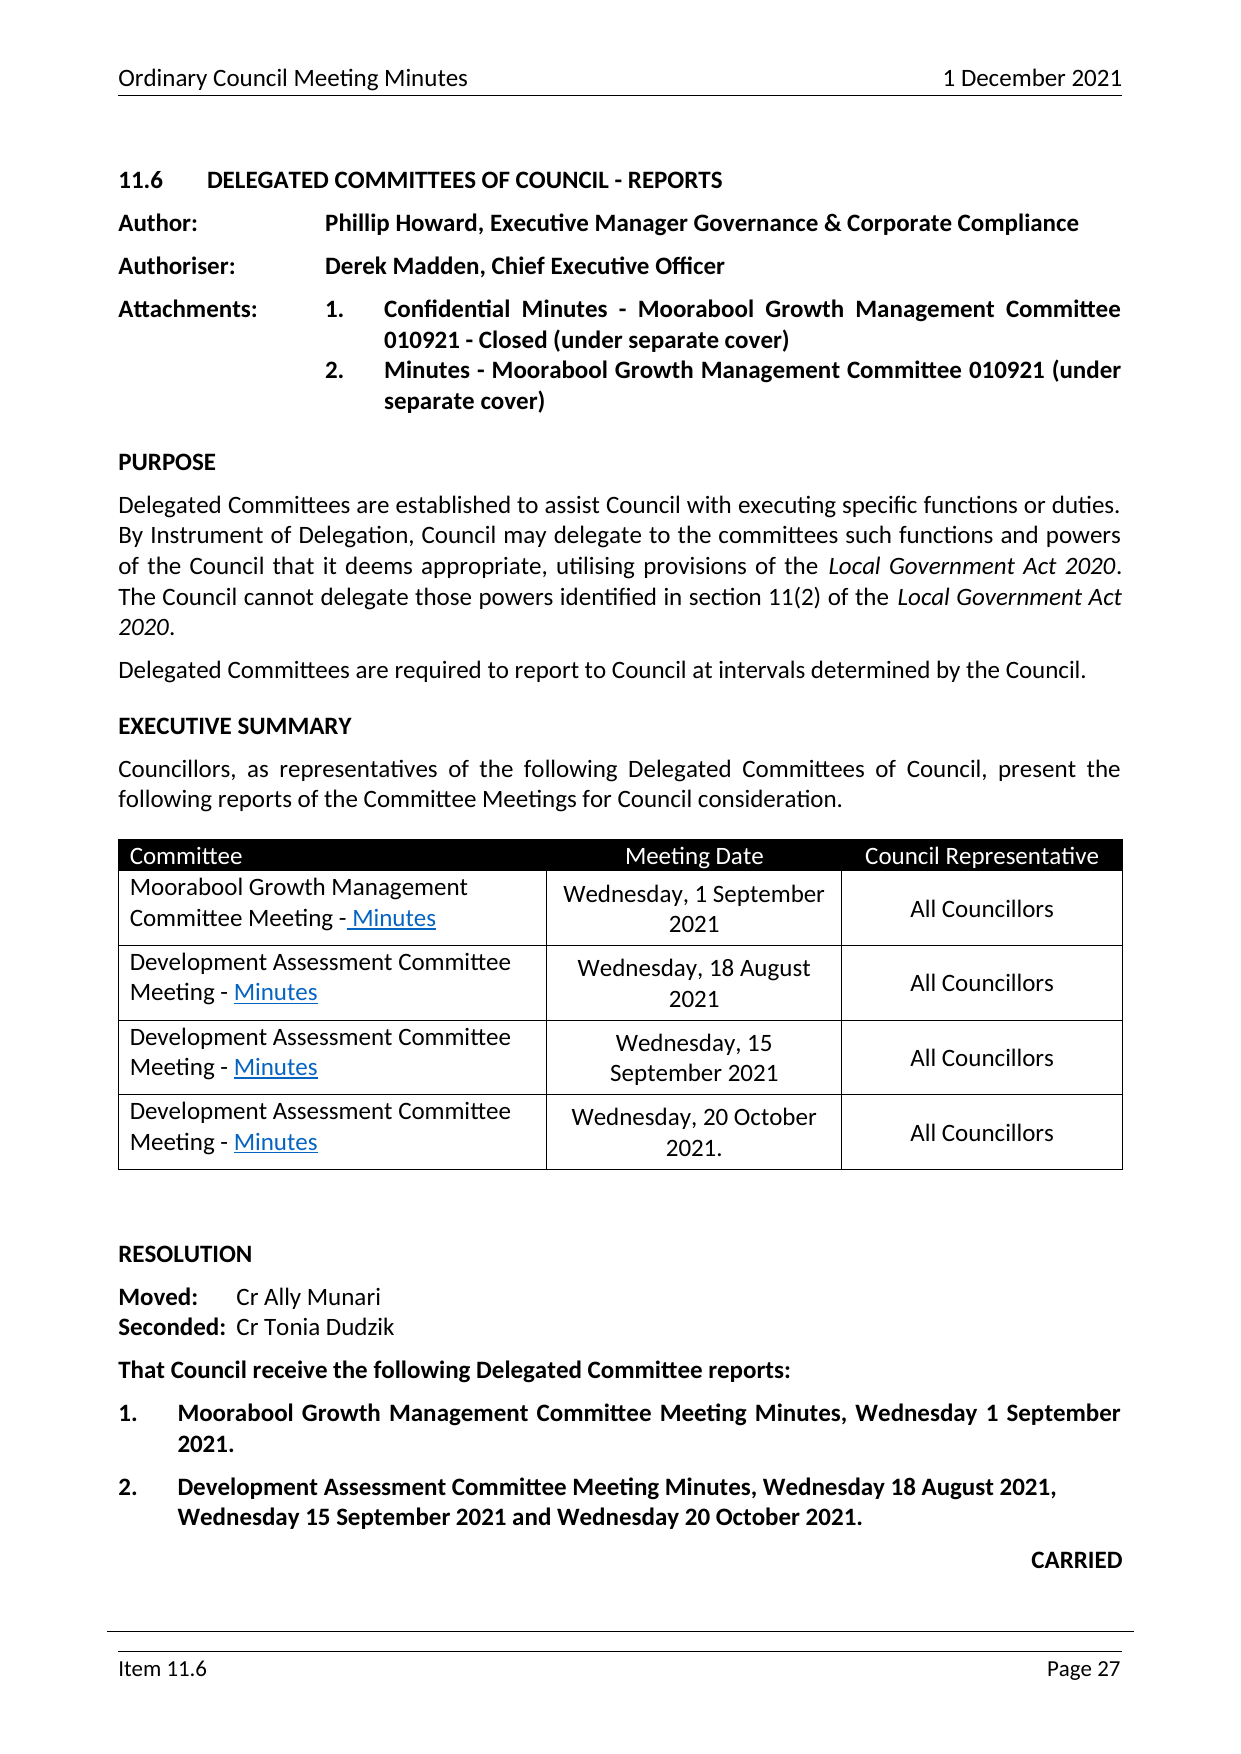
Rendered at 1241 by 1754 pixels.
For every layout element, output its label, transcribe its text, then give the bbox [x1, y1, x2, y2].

table_cell All Councillors [842, 871, 1122, 945]
table_cell Development Assessment Committee Meeting - Minutes [119, 946, 546, 1019]
text Author: Phillip Howard, Executive Manager Governance & Corporate Compliance [118, 207, 1122, 238]
table_header Council Representative [842, 840, 1122, 870]
text Delegated Committees are required to report to Council at intervals determined by the Council. [118, 654, 1122, 685]
table_cell Moorabool Growth Management Committee Meeting - Minutes [119, 871, 546, 945]
text 2. Minutes - Moorabool Growth Management Committee 010921 (under separate cover) [325, 354, 1122, 416]
text Authoriser: Derek Madden, Chief Executive Officer [118, 251, 1122, 281]
table_header Resolution Moved: Cr Ally Munari Seconded: Cr Tonia Dudzik That Council receive the following Delegated Committee reports: 1. Moorabool Growth Management Committee Meeting Minutes, Wednesday 1 September 2021. 2. Development Assessment Committee Meeting Minutes, Wednesday 18 August 2021, Wednesday 15 September 2021 and Wednesday 20 October 2021. Carried [107, 1213, 1133, 1631]
text Purpose [118, 446, 1122, 477]
text 11.6 Delegated Committees of Council - Reports [118, 164, 1122, 195]
table_cell All Councillors [842, 1021, 1122, 1094]
table_cell Development Assessment Committee Meeting - Minutes [119, 1095, 546, 1169]
text Councillors, as representatives of the following Delegated Committees of Council, present the following reports of the Committee Meetings for Council consideration. [118, 753, 1122, 814]
table_cell Wednesday, 18 August 2021 [547, 946, 841, 1019]
table_header Meeting Date [547, 840, 841, 870]
table_cell All Councillors [842, 946, 1122, 1019]
text Delegated Committees are established to assist Council with executing specific functions or duties. By Instrument of Delegation, Council may delegate to the committees such functions and powers of the Council that it deems appropriate, utilising provisions of the Local Government Act 2020. The Council cannot delegate those powers identified in section 11(2) of the Local Government Act 2020. [118, 489, 1122, 642]
text Executive Summary [118, 710, 1122, 740]
table_cell Wednesday, 20 October 2021. [547, 1095, 841, 1169]
table_cell Development Assessment Committee Meeting - Minutes [119, 1021, 546, 1094]
table_cell Wednesday, 15 September 2021 [547, 1021, 841, 1094]
table_cell All Councillors [842, 1095, 1122, 1169]
table_header Committee [119, 840, 546, 870]
table_cell Wednesday, 1 September 2021 [547, 871, 841, 945]
text Attachments: 1. Confidential Minutes - Moorabool Growth Management Committee 010921 - Closed (under separate cover) [118, 293, 1122, 354]
